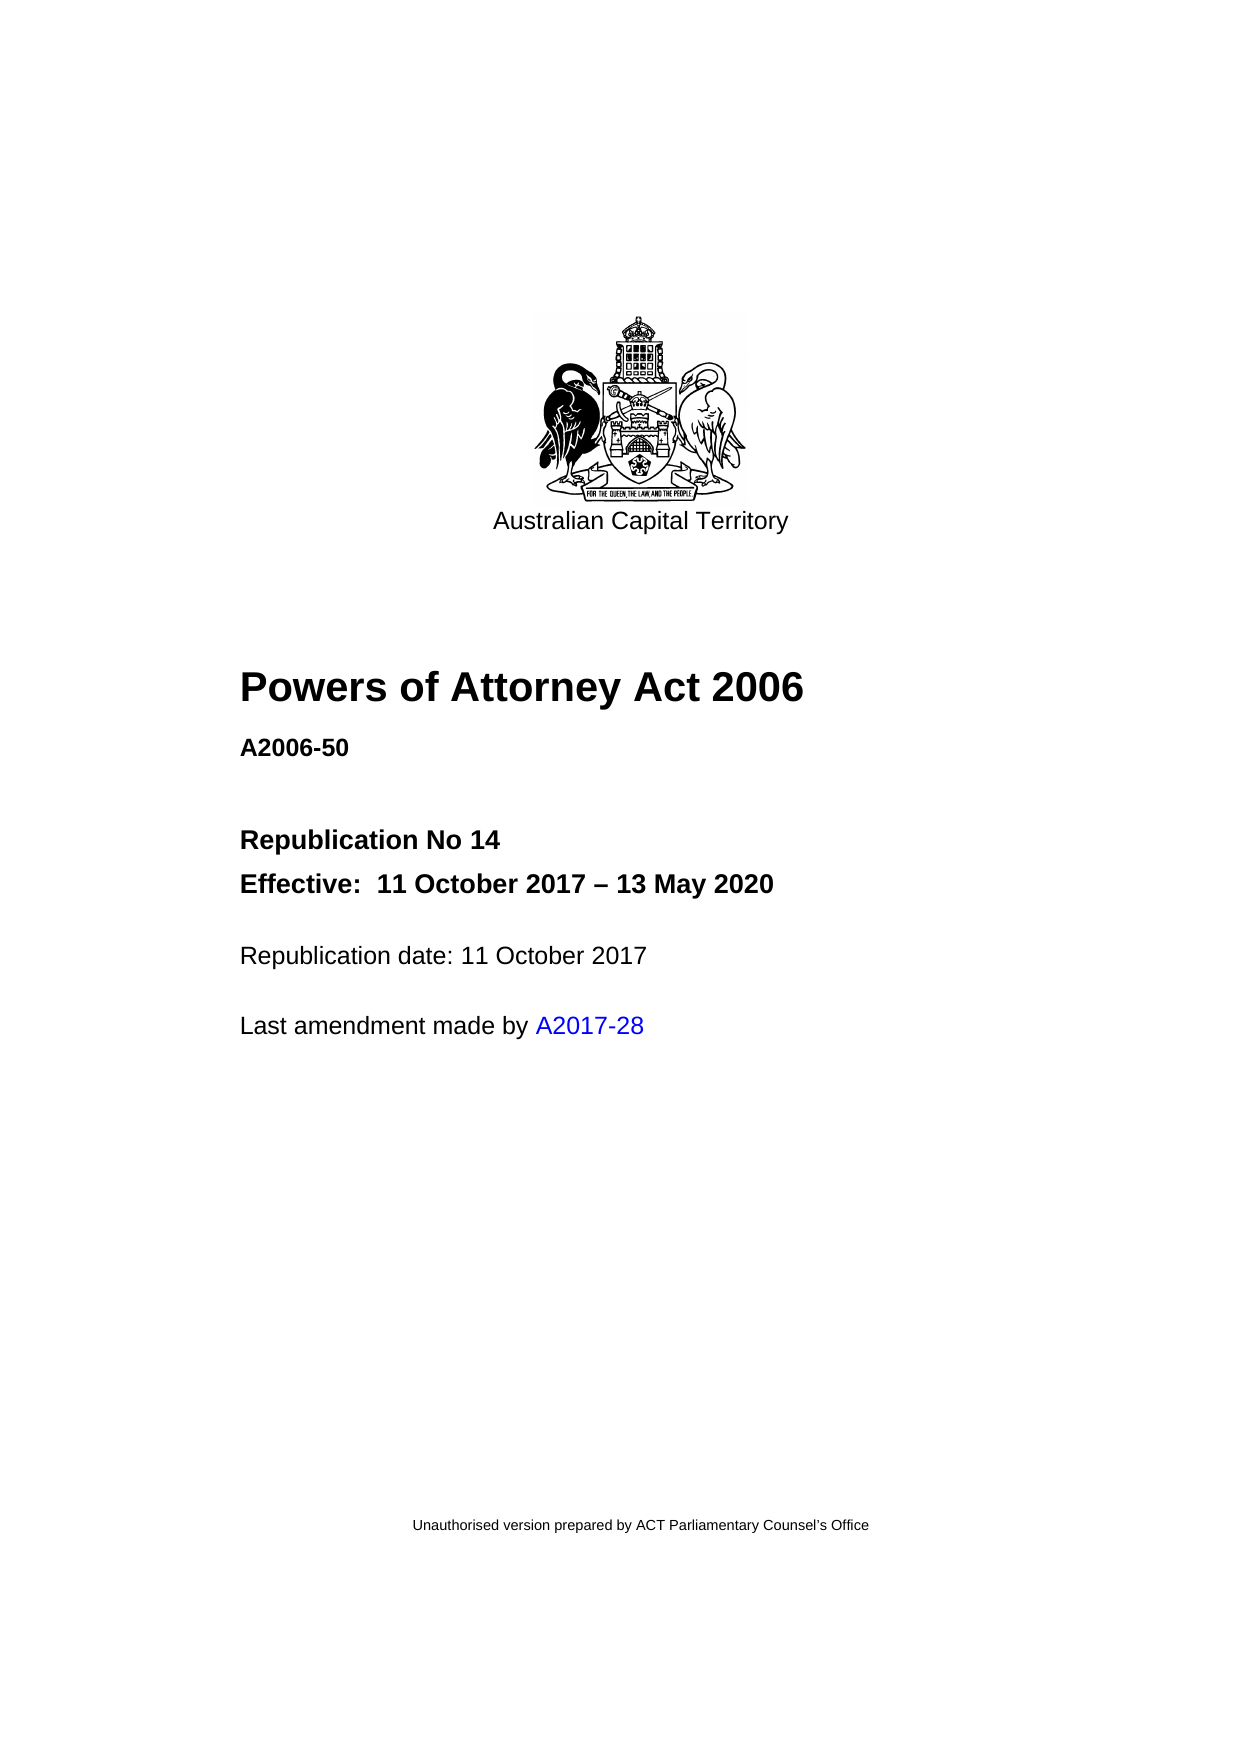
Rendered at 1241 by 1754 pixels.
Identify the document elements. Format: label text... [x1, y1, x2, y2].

text Australian Capital Territory [239, 506, 1042, 535]
text Republication No 14 [239, 824, 1042, 855]
picture [531, 312, 751, 507]
text Last amendment made by A2017-28 [239, 1011, 1042, 1040]
text A2006-50 [239, 733, 1042, 762]
text Powers of Attorney Act 2006 [239, 662, 1042, 710]
text Effective: 11 October 2017 – 13 May 2020 [239, 868, 1042, 899]
text Republication date: 11 October 2017 [239, 941, 1042, 969]
